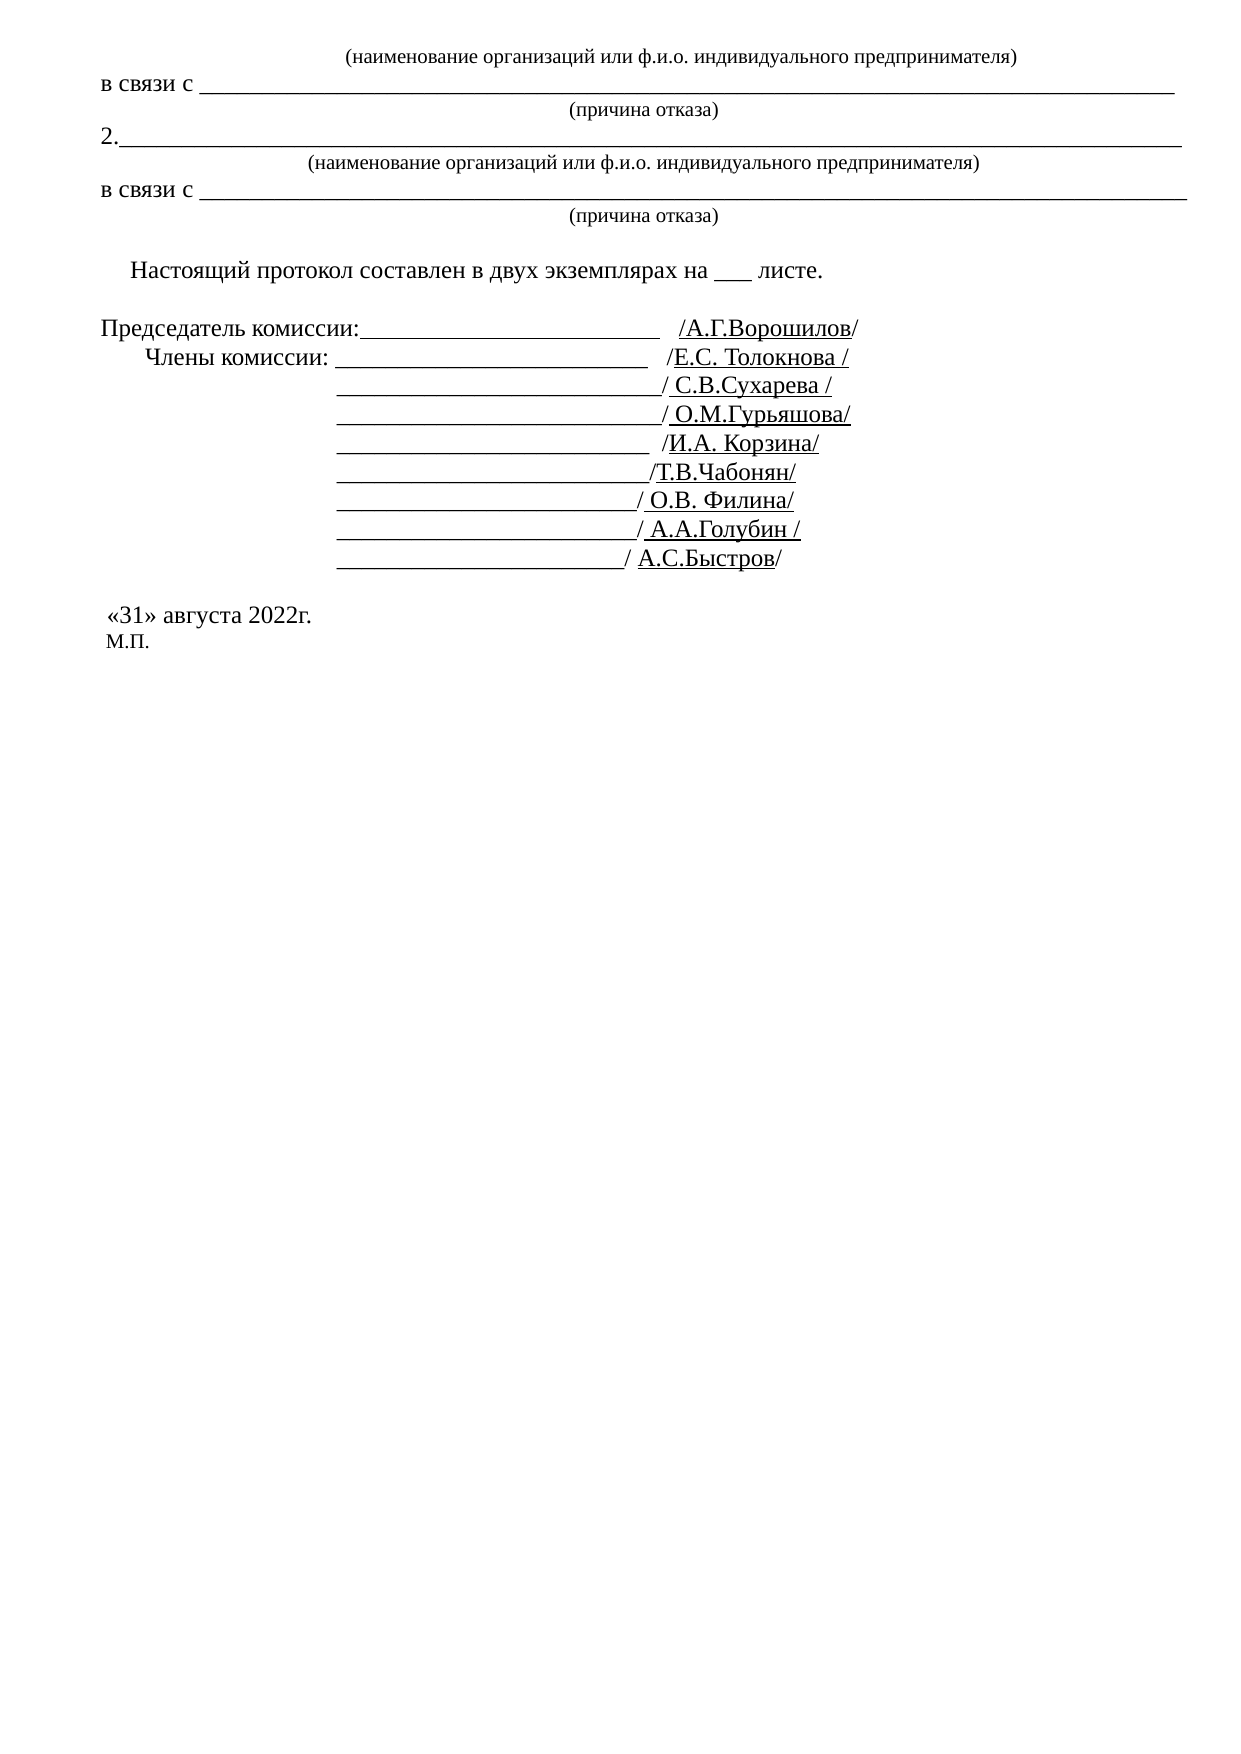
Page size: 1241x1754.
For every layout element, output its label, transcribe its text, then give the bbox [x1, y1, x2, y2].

text (причина отказа) [100, 203, 1187, 227]
text Председатель комиссии: /А.Г.Ворошилов/ [100, 313, 1187, 342]
text Настоящий протокол составлен в двух экземплярах на ___ листе. [100, 256, 1187, 284]
text в связи с ______________________________________________________________________________ [100, 68, 1187, 97]
text _______________________/ А.С.Быстров/ [100, 543, 1187, 572]
text Члены комиссии: _________________________ /Е.С. Толокнова / [100, 342, 1187, 371]
text 2._____________________________________________________________________________________ [100, 121, 1187, 150]
text (наименование организаций или ф.и.о. индивидуального предпринимателя) [175, 44, 1187, 68]
text (причина отказа) [100, 97, 1187, 121]
text __________________________/ О.М.Гурьяшова/ [100, 399, 1187, 428]
text М.П. [100, 629, 1187, 653]
text __________________________/ С.В.Сухарева / [100, 371, 1187, 399]
text _________________________ /И.А. Корзина/ [100, 428, 1187, 457]
text ________________________/ О.В. Филина/ [100, 486, 1187, 514]
text _________________________/Т.В.Чабонян/ [100, 457, 1187, 486]
text ________________________/ А.А.Голубин / [100, 514, 1187, 543]
text в связи с _______________________________________________________________________________ [100, 174, 1187, 203]
text «31» августа 2022г. [100, 601, 1187, 629]
text (наименование организаций или ф.и.о. индивидуального предпринимателя) [100, 150, 1187, 174]
